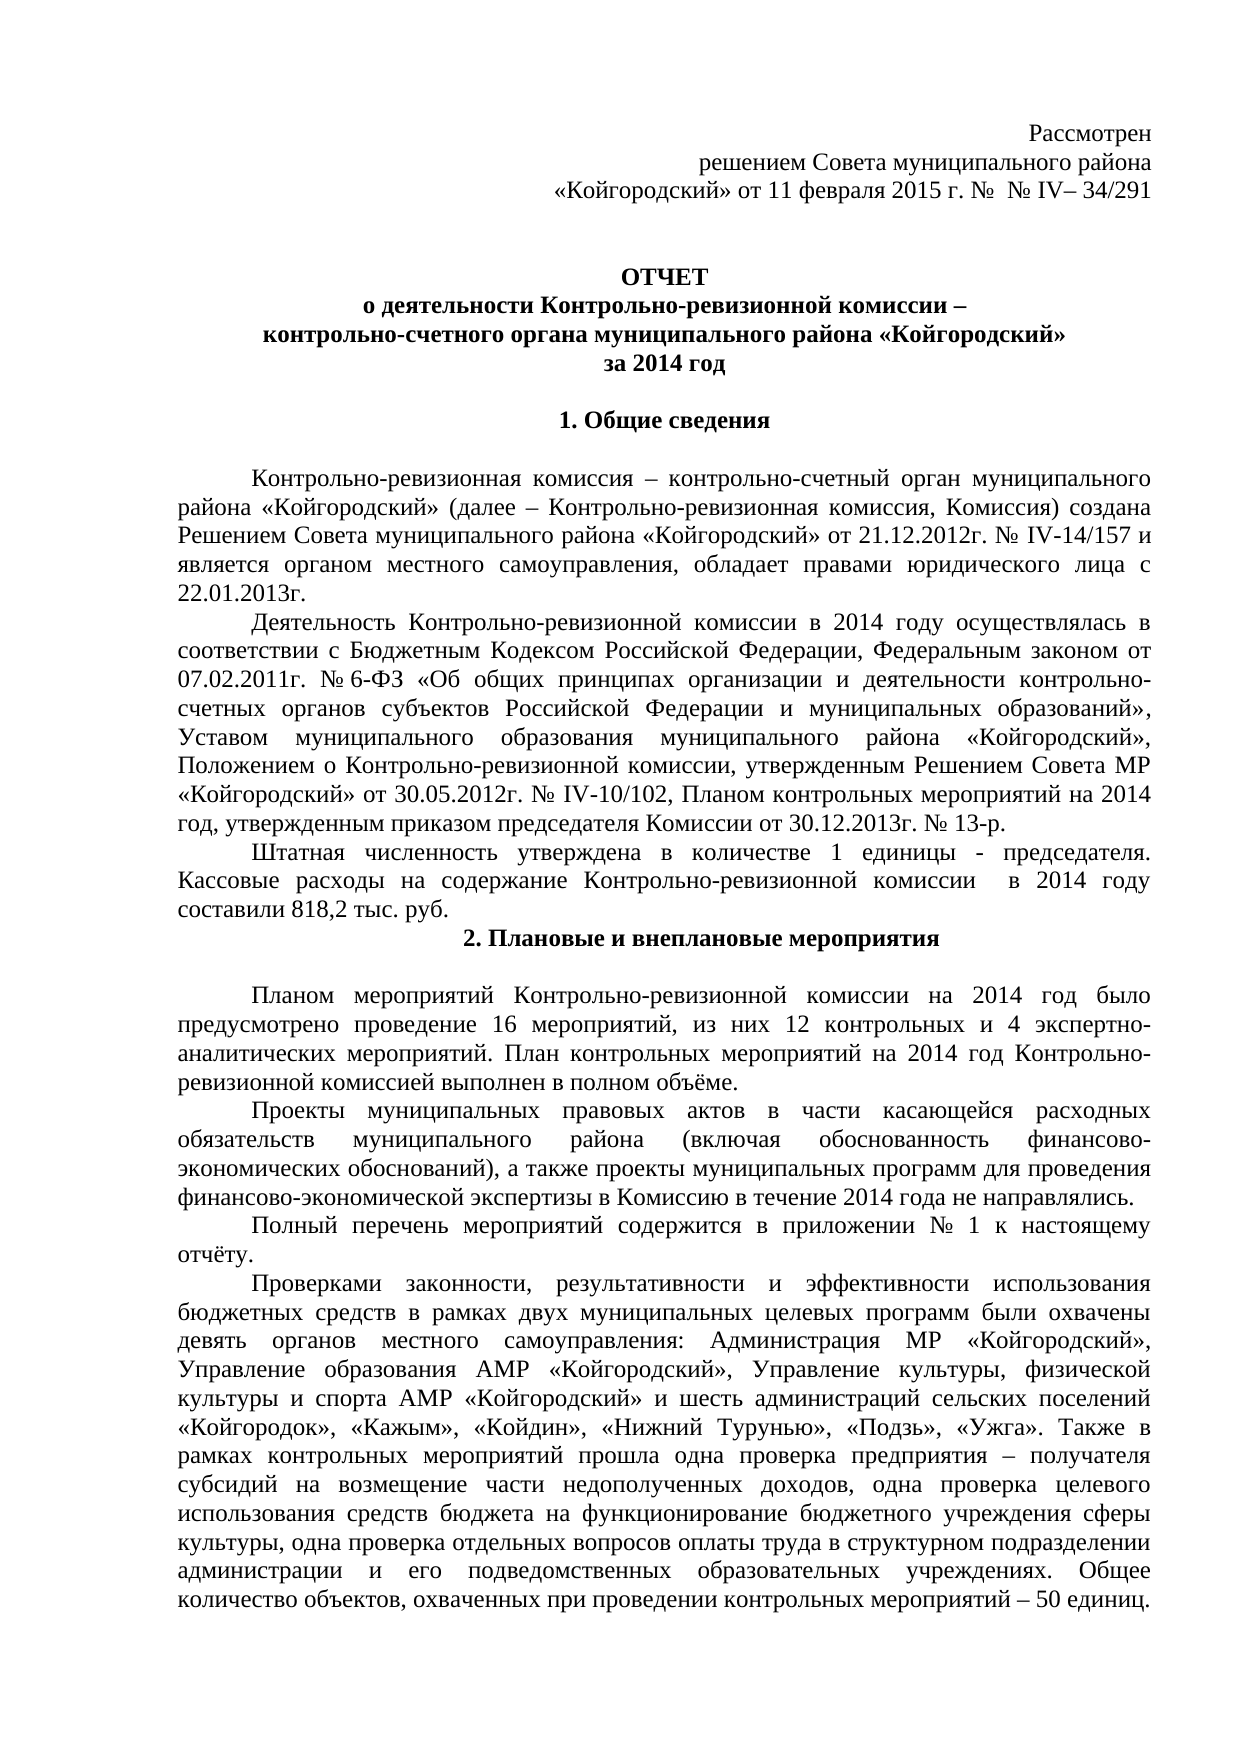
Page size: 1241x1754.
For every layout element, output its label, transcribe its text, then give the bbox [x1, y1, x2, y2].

text за 2014 год [177, 348, 1152, 377]
text ОТЧЕТ [177, 262, 1152, 291]
text 2. Плановые и внеплановые мероприятия [177, 923, 1152, 952]
text контрольно-счетного органа муниципального района «Койгородский» [177, 319, 1152, 348]
text 1. Общие сведения [177, 406, 1152, 434]
text решением Совета муниципального района [177, 147, 1152, 176]
text Рассмотрен [177, 118, 1152, 147]
text о деятельности Контрольно-ревизионной комиссии – [177, 291, 1152, 319]
text Полный перечень мероприятий содержится в приложении № 1 к настоящему отчёту. [177, 1211, 1152, 1268]
text Проверками законности, результативности и эффективности использования бюджетных средств в рамках двух муниципальных целевых программ были охвачены девять органов местного самоуправления: Администрация МР «Койгородский», Управление образования АМР «Койгородский», Управление культуры, физической культуры и спорта АМР «Койгородский» и шесть администраций сельских поселений «Койгородок», «Кажым», «Койдин», «Нижний Турунью», «Подзь», «Ужга». Также в рамках контрольных мероприятий прошла одна проверка предприятия – получателя субсидий на возмещение части недополученных доходов, одна проверка целевого использования средств бюджета на функционирование бюджетного учреждения сферы культуры, одна проверка отдельных вопросов оплаты труда в структурном подразделении администрации и его подведомственных образовательных учреждениях. Общее количество объектов, охваченных при проведении контрольных мероприятий – 50 единиц. [177, 1268, 1152, 1613]
text Контрольно-ревизионная комиссия – контрольно-счетный орган муниципального района «Койгородский» (далее – Контрольно-ревизионная комиссия, Комиссия) создана Решением Совета муниципального района «Койгородский» от 21.12.2012г. № IV-14/157 и является органом местного самоуправления, обладает правами юридического лица с 22.01.2013г. [177, 463, 1152, 607]
text Проекты муниципальных правовых актов в части касающейся расходных обязательств муниципального района (включая обоснованность финансово-экономических обоснований), а также проекты муниципальных программ для проведения финансово-экономической экспертизы в Комиссию в течение 2014 года не направлялись. [177, 1096, 1152, 1211]
text Штатная численность утверждена в количестве 1 единицы - председателя. Кассовые расходы на содержание Контрольно-ревизионной комиссии в 2014 году составили 818,2 тыс. руб. [177, 837, 1152, 923]
text Деятельность Контрольно-ревизионной комиссии в 2014 году осуществлялась в соответствии с Бюджетным Кодексом Российской Федерации, Федеральным законом от 07.02.2011г. № 6-ФЗ «Об общих принципах организации и деятельности контрольно-счетных органов субъектов Российской Федерации и муниципальных образований», Уставом муниципального образования муниципального района «Койгородский», Положением о Контрольно-ревизионной комиссии, утвержденным Решением Совета МР «Койгородский» от 30.05.2012г. № IV-10/102, Планом контрольных мероприятий на 2014 год, утвержденным приказом председателя Комиссии от 30.12.2013г. № 13-р. [177, 607, 1152, 837]
text «Койгородский» от 11 февраля . № № IV– 34/291 [177, 176, 1152, 204]
text Планом мероприятий Контрольно-ревизионной комиссии на 2014 год было предусмотрено проведение 16 мероприятий, из них 12 контрольных и 4 экспертно-аналитических мероприятий. План контрольных мероприятий на 2014 год Контрольно-ревизионной комиссией выполнен в полном объёме. [177, 981, 1152, 1096]
